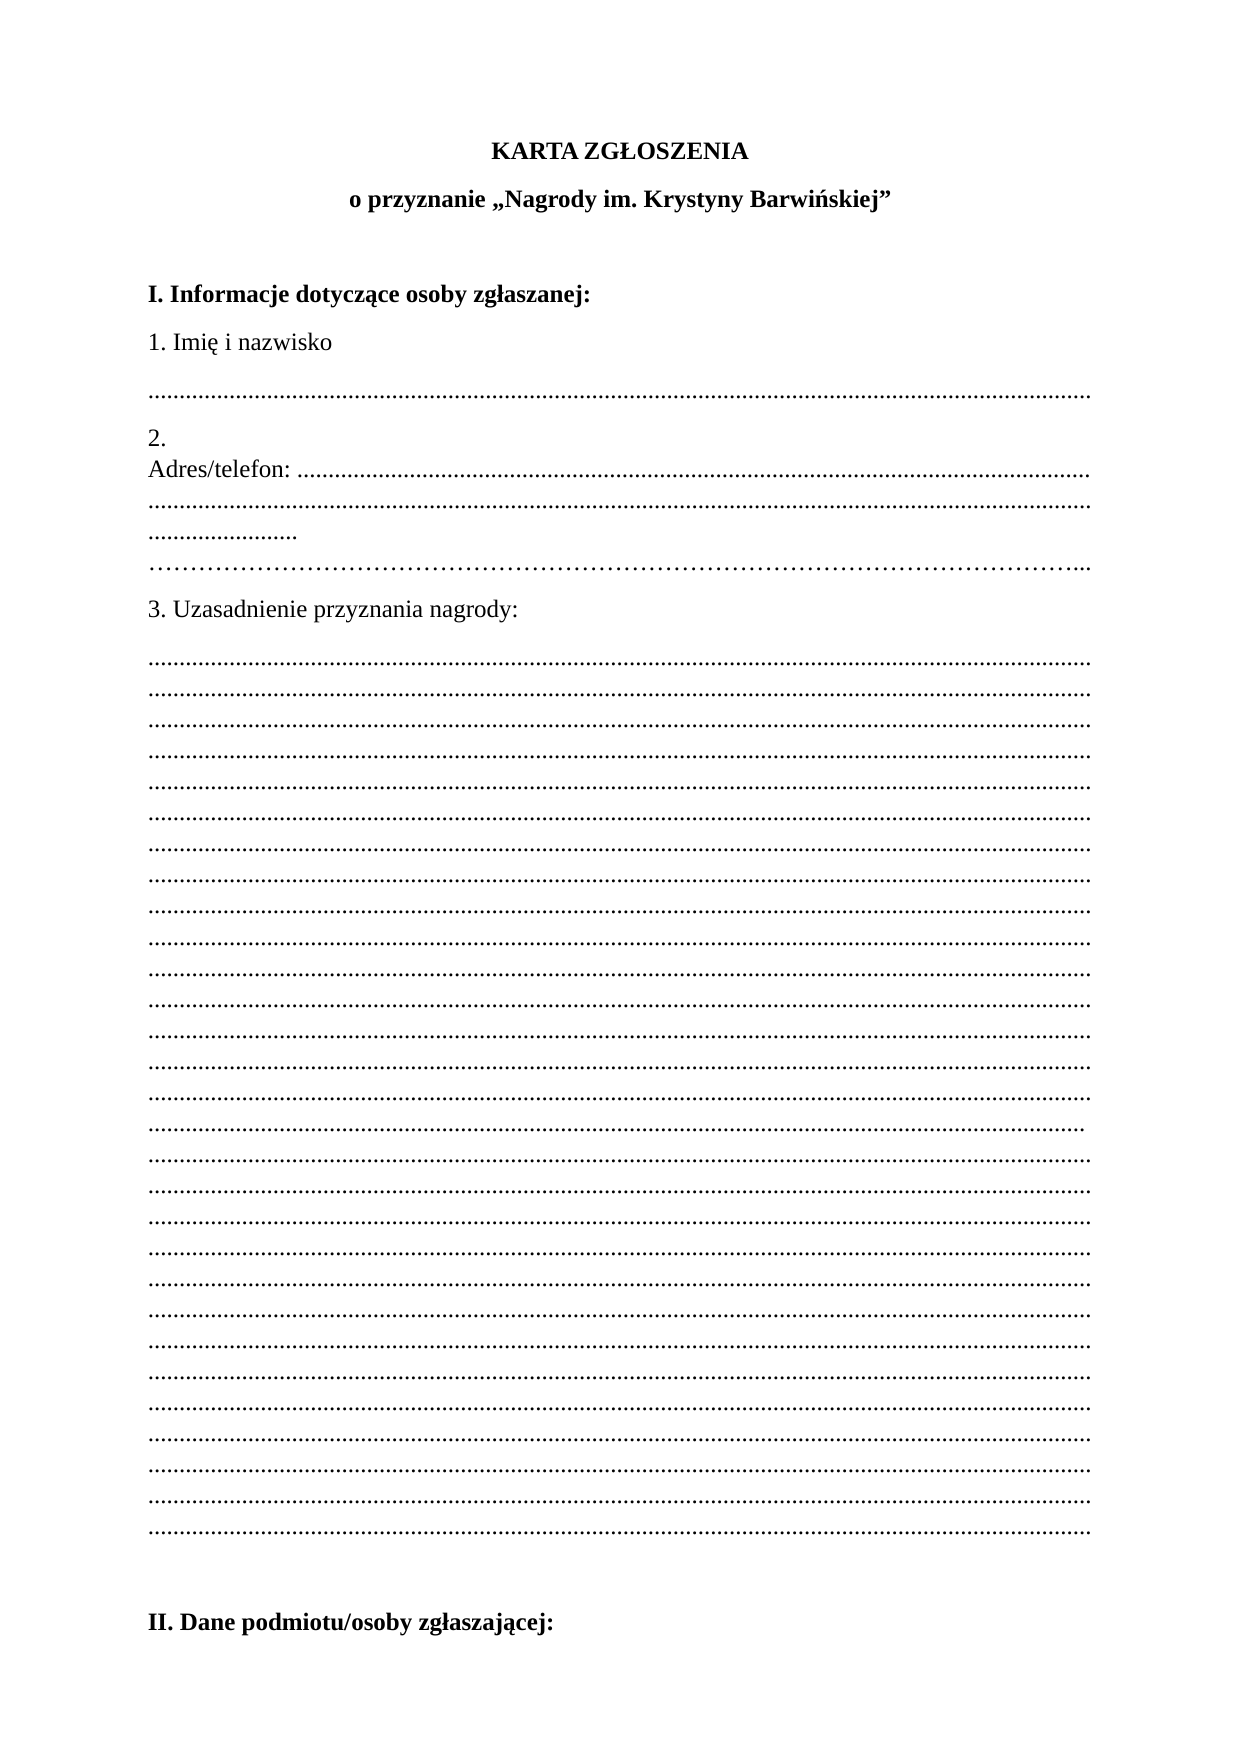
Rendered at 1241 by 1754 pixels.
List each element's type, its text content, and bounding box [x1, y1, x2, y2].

text II. Dane podmiotu/osoby zgłaszającej: [148, 1607, 1093, 1636]
text KARTA ZGŁOSZENIA [148, 136, 1093, 165]
text 3. Uzasadnienie przyznania nagrody: [148, 594, 1093, 623]
text I. Informacje dotyczące osoby zgłaszanej: [148, 279, 1093, 308]
text 1. Imię i nazwisko [148, 327, 1093, 356]
text 2. Adres/telefon: .............................................................................................................................................................................................................................................................................................................. …………………………………………………………………………………………………... [148, 423, 1093, 576]
text o przyznanie „Nagrody im. Krystyny Barwińskiej” [148, 184, 1093, 213]
text ................................................................................................................................................................................................................................................................................................................................................................................................................................................................................................................................................................................................................................................................................................................................................................................................................................................................................................................................................................................................................................................................................................. .......................................................................................................................................................................................................................................................................................................................................................................................................................................................................................................................................................................................................................................................................................................................................................................................................................................................................................................................................... .................................................................................................................................................................................................................................................................................................................................................................................................................................................................... ........................................................................................................................................................................................................................................................................................................................................................................................................................................................................................................................................................................................................................................................................................................................................................................................................................................................................................................................................................................................................................................................................................................................................................................................................................................................................................................................................................................................................................................................................................................................................................................................................................................................................................................................................................................................................................................................................................................................................................................................................................................... [148, 642, 1093, 1540]
text ....................................................................................................................................................... [148, 375, 1093, 404]
